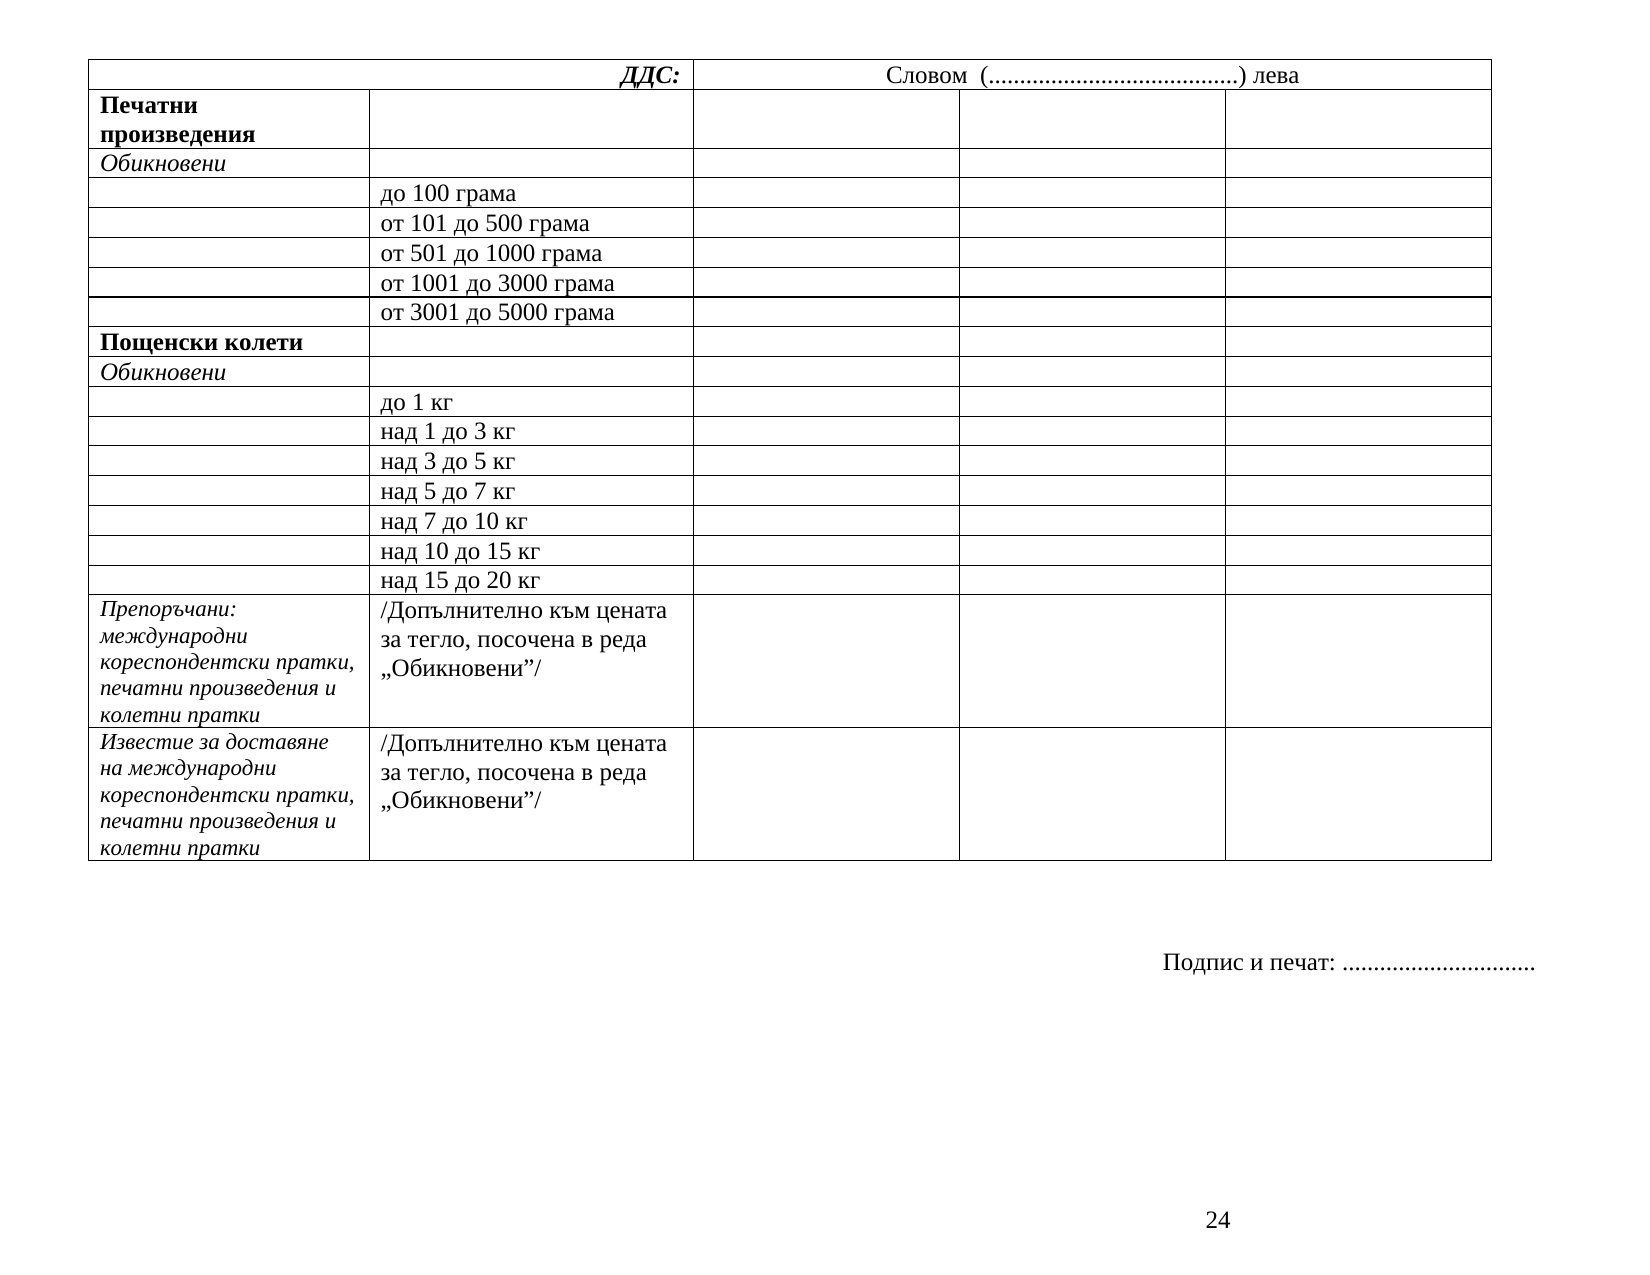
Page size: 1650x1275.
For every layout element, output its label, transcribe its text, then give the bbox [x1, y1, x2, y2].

table_cell [1226, 90, 1491, 147]
table_cell [694, 178, 959, 207]
table_cell Известие за доставяне на международни кореспондентски пратки, печатни произведения и колетни пратки [89, 728, 369, 860]
table_cell [694, 238, 959, 267]
table_cell [1226, 238, 1491, 267]
table_cell от 101 до 500 грама [370, 208, 693, 237]
table_cell [89, 536, 369, 564]
table_cell [1226, 149, 1491, 177]
table_cell [694, 149, 959, 177]
table_cell [960, 728, 1225, 860]
table_cell [1226, 268, 1491, 296]
table_cell [1226, 506, 1491, 535]
table_cell [89, 178, 369, 207]
table_cell [1226, 728, 1491, 860]
table_cell [694, 268, 959, 296]
table_cell [370, 149, 693, 177]
table_cell над 7 до 10 кг [370, 506, 693, 535]
table_cell [89, 446, 369, 475]
table_cell [1226, 566, 1491, 594]
table_cell [960, 417, 1225, 445]
table_cell [694, 208, 959, 237]
table_cell [960, 298, 1225, 326]
table_cell [694, 298, 959, 326]
table_cell до 100 грама [370, 178, 693, 207]
table_cell [694, 595, 959, 727]
table_cell /Допълнително към цената за тегло, посочена в реда „Обикновени”/ [370, 728, 693, 860]
table_cell [1226, 387, 1491, 416]
table_cell [960, 90, 1225, 147]
table_cell [1226, 595, 1491, 727]
table_cell [1226, 417, 1491, 445]
table_cell [694, 506, 959, 535]
text Подпис и печат: ............................... [118, 947, 1536, 976]
table_cell [1226, 536, 1491, 564]
table_cell [960, 178, 1225, 207]
table_cell Обикновени [89, 357, 369, 386]
table_cell [89, 476, 369, 505]
table_cell [1226, 476, 1491, 505]
table_cell [960, 357, 1225, 386]
table_cell [960, 149, 1225, 177]
table_cell [89, 268, 369, 296]
table_cell [1226, 446, 1491, 475]
table_cell от 3001 до 5000 грама [370, 298, 693, 326]
table_cell Препоръчани: международни кореспондентски пратки, печатни произведения и колетни пратки [89, 595, 369, 727]
table_cell [960, 238, 1225, 267]
table_cell [694, 90, 959, 147]
table_cell [89, 566, 369, 594]
table_cell [89, 506, 369, 535]
table_cell [694, 536, 959, 564]
table_cell [694, 566, 959, 594]
table_cell [960, 536, 1225, 564]
table_cell /Допълнително към цената за тегло, посочена в реда „Обикновени”/ [370, 595, 693, 727]
table_cell [89, 387, 369, 416]
table_cell [89, 417, 369, 445]
table_cell Обикновени [89, 149, 369, 177]
table_cell [370, 90, 693, 147]
table_cell от 501 до 1000 грама [370, 238, 693, 267]
table_cell [694, 728, 959, 860]
table_cell [960, 208, 1225, 237]
table_cell [370, 327, 693, 356]
table_cell [960, 268, 1225, 296]
table_cell [89, 298, 369, 326]
table_cell над 15 до 20 кг [370, 566, 693, 594]
table_cell [960, 446, 1225, 475]
table_cell [960, 566, 1225, 594]
table_cell [1226, 327, 1491, 356]
table_cell [1226, 208, 1491, 237]
table_cell [89, 208, 369, 237]
table_cell [1226, 298, 1491, 326]
table_cell до 1 кг [370, 387, 693, 416]
table_cell [960, 387, 1225, 416]
table_cell [694, 357, 959, 386]
table_cell над 3 до 5 кг [370, 446, 693, 475]
table_cell над 1 до 3 кг [370, 417, 693, 445]
table_cell [694, 327, 959, 356]
table_cell Пощенски колети [89, 327, 369, 356]
table_cell [89, 238, 369, 267]
table_cell [1226, 357, 1491, 386]
table_cell [960, 476, 1225, 505]
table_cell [694, 60, 1491, 89]
table_cell [694, 446, 959, 475]
table_cell [960, 506, 1225, 535]
table_cell Печатни произведения [89, 90, 369, 147]
table_cell [960, 327, 1225, 356]
table_cell над 5 до 7 кг [370, 476, 693, 505]
table_cell [370, 357, 693, 386]
table_cell [694, 476, 959, 505]
table_cell от 1001 до 3000 грама [370, 268, 693, 296]
table_cell [1226, 178, 1491, 207]
table_cell [694, 417, 959, 445]
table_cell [89, 60, 693, 89]
table_cell [694, 387, 959, 416]
table_cell над 10 до 15 кг [370, 536, 693, 564]
table_cell [960, 595, 1225, 727]
